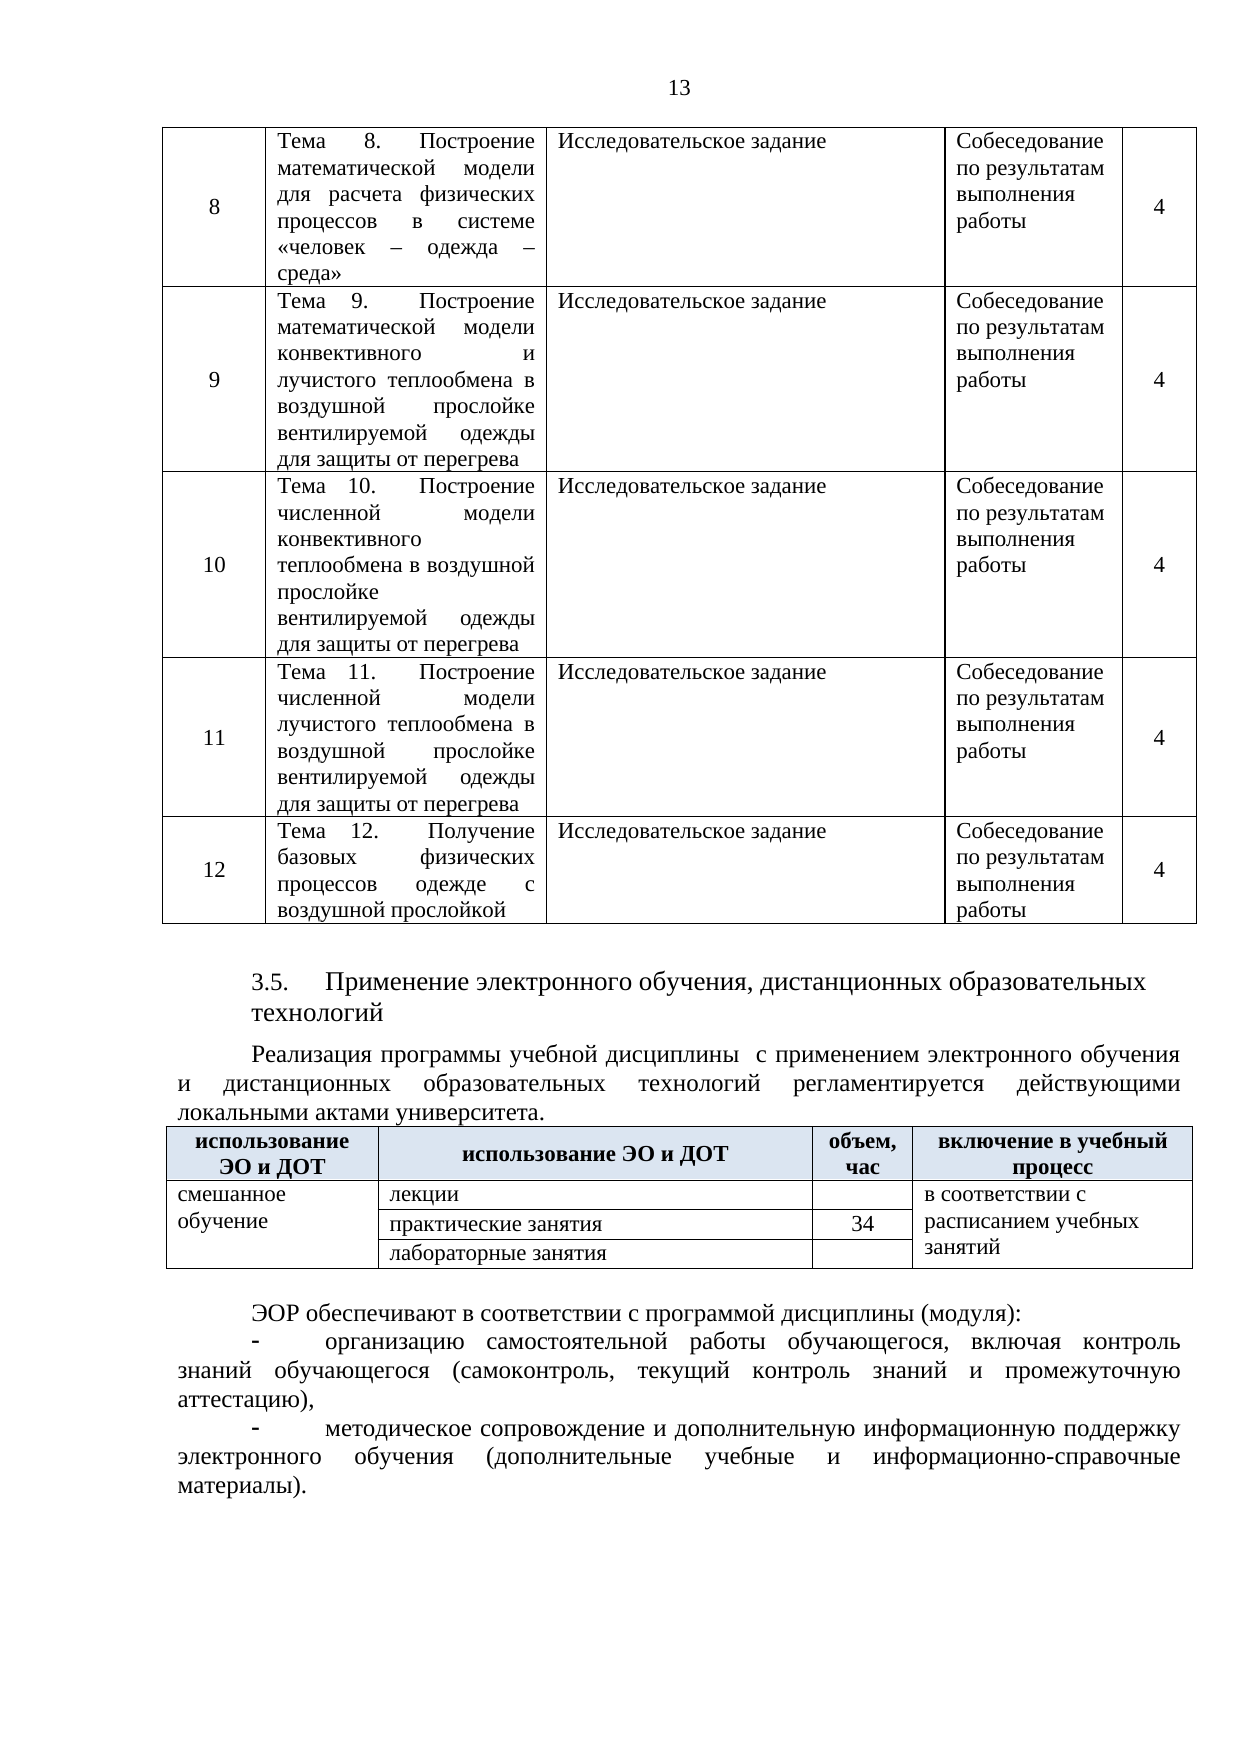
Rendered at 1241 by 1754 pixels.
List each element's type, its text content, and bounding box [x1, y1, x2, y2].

list организацию самостоятельной работы обучающегося, включая контроль знаний обучающегося (самоконтроль, текущий контроль знаний и промежуточную аттестацию), [177, 1326, 1181, 1413]
table_cell Исследовательское задание [547, 658, 944, 816]
table_cell 4 [1123, 817, 1196, 922]
text Реализация программы учебной дисциплины с применением электронного обучения и дистанционных образовательных технологий регламентируется действующими локальными актами университета. [177, 1039, 1181, 1126]
list методическое сопровождение и дополнительную информационную поддержку электронного обучения (дополнительные учебные и информационно-справочные материалы). [177, 1413, 1181, 1499]
table_header объем, час [813, 1127, 912, 1179]
table_cell Тема 8. Построение математической модели для расчета физических процессов в системе «человек – одежда – среда» [266, 128, 546, 286]
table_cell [547, 128, 944, 286]
table_cell 11 [163, 658, 265, 816]
table_cell Собеседование по результатам выполнения работы [946, 287, 1122, 471]
table_cell Тема 12. Получение базовых физических процессов одежде с воздушной прослойкой [266, 817, 546, 922]
table_cell [813, 1181, 912, 1209]
table_header включение в учебный процесс [913, 1127, 1192, 1179]
table_cell Собеседование по результатам выполнения работы [946, 658, 1122, 816]
table_header использование ЭО и ДОТ [379, 1127, 812, 1179]
table_cell Собеседование по результатам выполнения работы [946, 472, 1122, 657]
table_cell 8 [163, 128, 265, 286]
table_cell лекции [379, 1181, 812, 1209]
table_cell Тема 10. Построение численной модели конвективного теплообмена в воздушной прослойке вентилируемой одежды для защиты от перегрева [266, 472, 546, 657]
table_cell 4 [1123, 472, 1196, 657]
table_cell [946, 128, 1122, 286]
table_cell Исследовательское задание [547, 817, 944, 922]
subtitle Применение электронного обучения, дистанционных образовательных технологий [251, 965, 1181, 1027]
table_cell в соответствии с расписанием учебных занятий [913, 1181, 1192, 1268]
table_cell 10 [163, 472, 265, 657]
table_cell Собеседование по результатам выполнения работы [946, 817, 1122, 922]
text ЭОР обеспечивают в соответствии с программой дисциплины (модуля): [177, 1298, 1181, 1326]
table_cell Тема 11. Построение численной модели лучистого теплообмена в воздушной прослойке вентилируемой одежды для защиты от перегрева [266, 658, 546, 816]
table_cell Исследовательское задание [547, 287, 944, 471]
table_header использование ЭО и ДОТ [167, 1127, 378, 1179]
table_cell [813, 1240, 912, 1268]
table_cell Тема 9. Построение математической модели конвективного и лучистого теплообмена в воздушной прослойке вентилируемой одежды для защиты от перегрева [266, 287, 546, 471]
table_cell Исследовательское задание [547, 472, 944, 657]
table_cell практические занятия [379, 1210, 812, 1238]
table_cell 9 [163, 287, 265, 471]
table_cell 4 [1123, 128, 1196, 286]
table_cell 34 [813, 1210, 912, 1238]
table_cell 4 [1123, 287, 1196, 471]
table_cell лабораторные занятия [379, 1240, 812, 1268]
table_cell 4 [1123, 658, 1196, 816]
table_cell 12 [163, 817, 265, 922]
table_cell смешанное обучение [167, 1181, 378, 1268]
